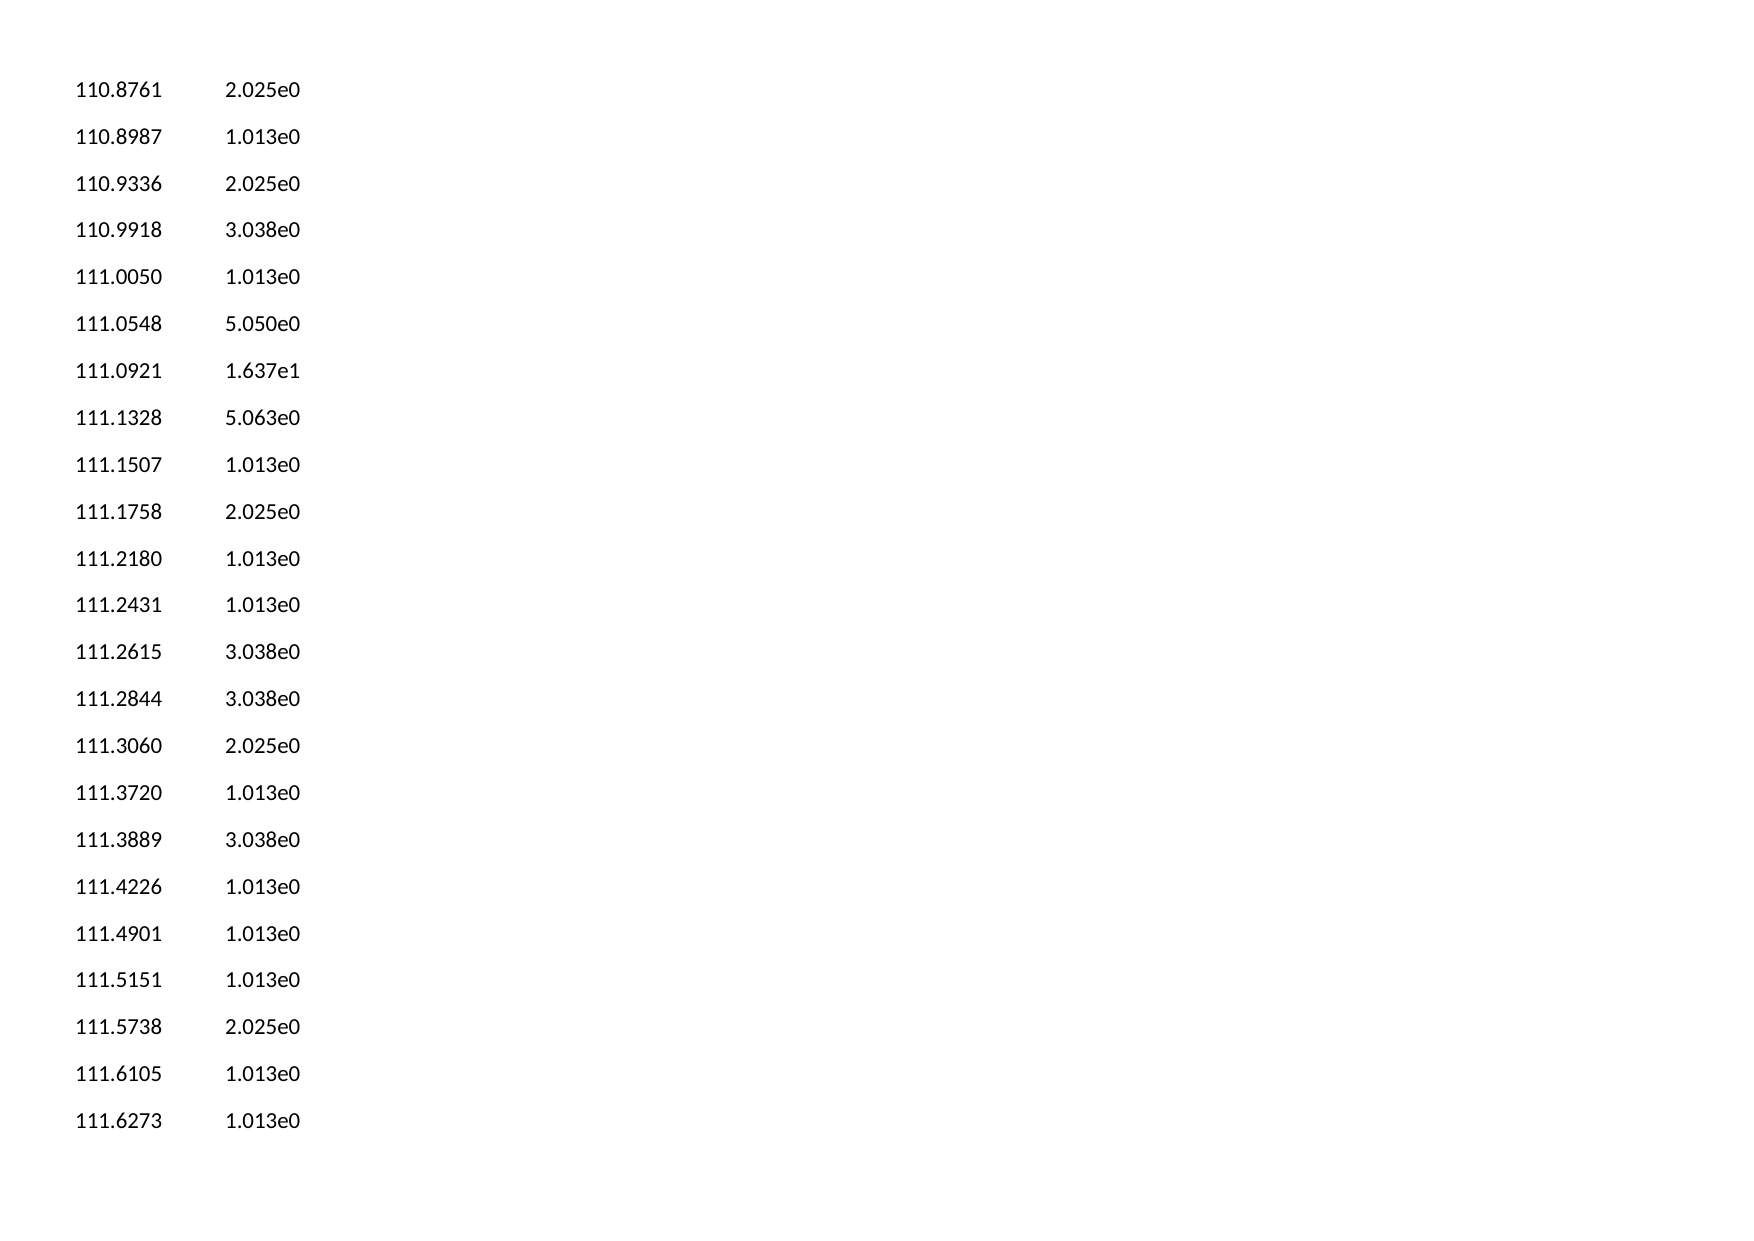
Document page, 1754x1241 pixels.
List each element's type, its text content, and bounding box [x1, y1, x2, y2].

text 111.5738 2.025e0 [75, 1012, 1679, 1041]
text 111.1328 5.063e0 [75, 403, 1679, 431]
text 110.8761 2.025e0 [75, 75, 1679, 103]
text 111.0921 1.637e1 [75, 356, 1679, 384]
text 111.5151 1.013e0 [75, 966, 1679, 994]
text 111.6105 1.013e0 [75, 1059, 1679, 1087]
text 110.8987 1.013e0 [75, 122, 1679, 150]
text 110.9918 3.038e0 [75, 216, 1679, 244]
text 111.3889 3.038e0 [75, 825, 1679, 853]
text 110.9336 2.025e0 [75, 169, 1679, 197]
text 111.0050 1.013e0 [75, 262, 1679, 291]
text 111.4226 1.013e0 [75, 872, 1679, 900]
text 111.3060 2.025e0 [75, 731, 1679, 759]
text 111.2431 1.013e0 [75, 591, 1679, 619]
text 111.2180 1.013e0 [75, 544, 1679, 572]
text 111.1758 2.025e0 [75, 497, 1679, 525]
text 111.2844 3.038e0 [75, 684, 1679, 712]
text 111.3720 1.013e0 [75, 778, 1679, 806]
text 111.6273 1.013e0 [75, 1106, 1679, 1134]
text 111.1507 1.013e0 [75, 450, 1679, 478]
text 111.2615 3.038e0 [75, 637, 1679, 666]
text 111.0548 5.050e0 [75, 309, 1679, 337]
text 111.4901 1.013e0 [75, 919, 1679, 947]
